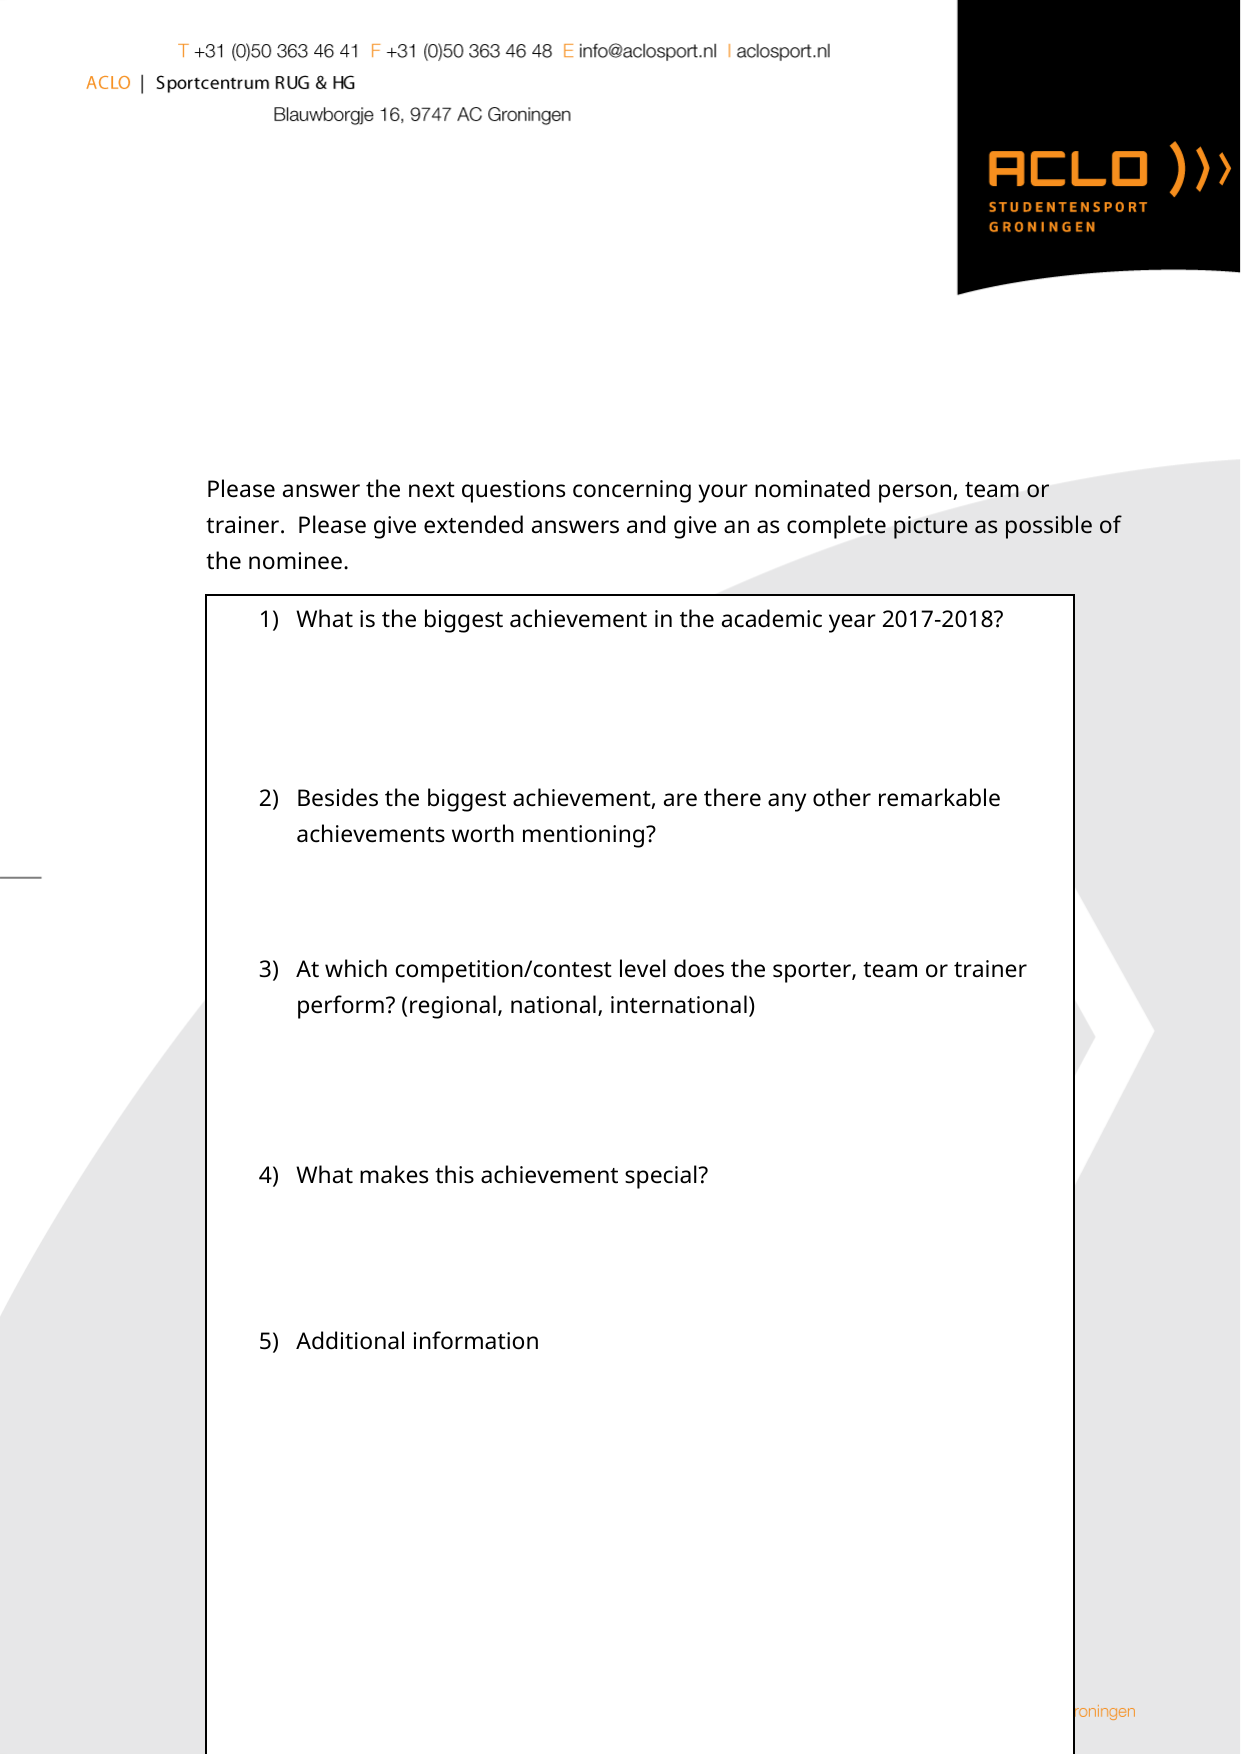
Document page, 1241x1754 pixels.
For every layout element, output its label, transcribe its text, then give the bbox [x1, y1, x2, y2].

picture [0, 0, 1241, 1754]
text Please answer the next questions concerning your nominated person, team or trainer. Please give extended answers and give an as complete picture as possible of the nominee. [206, 473, 1123, 577]
